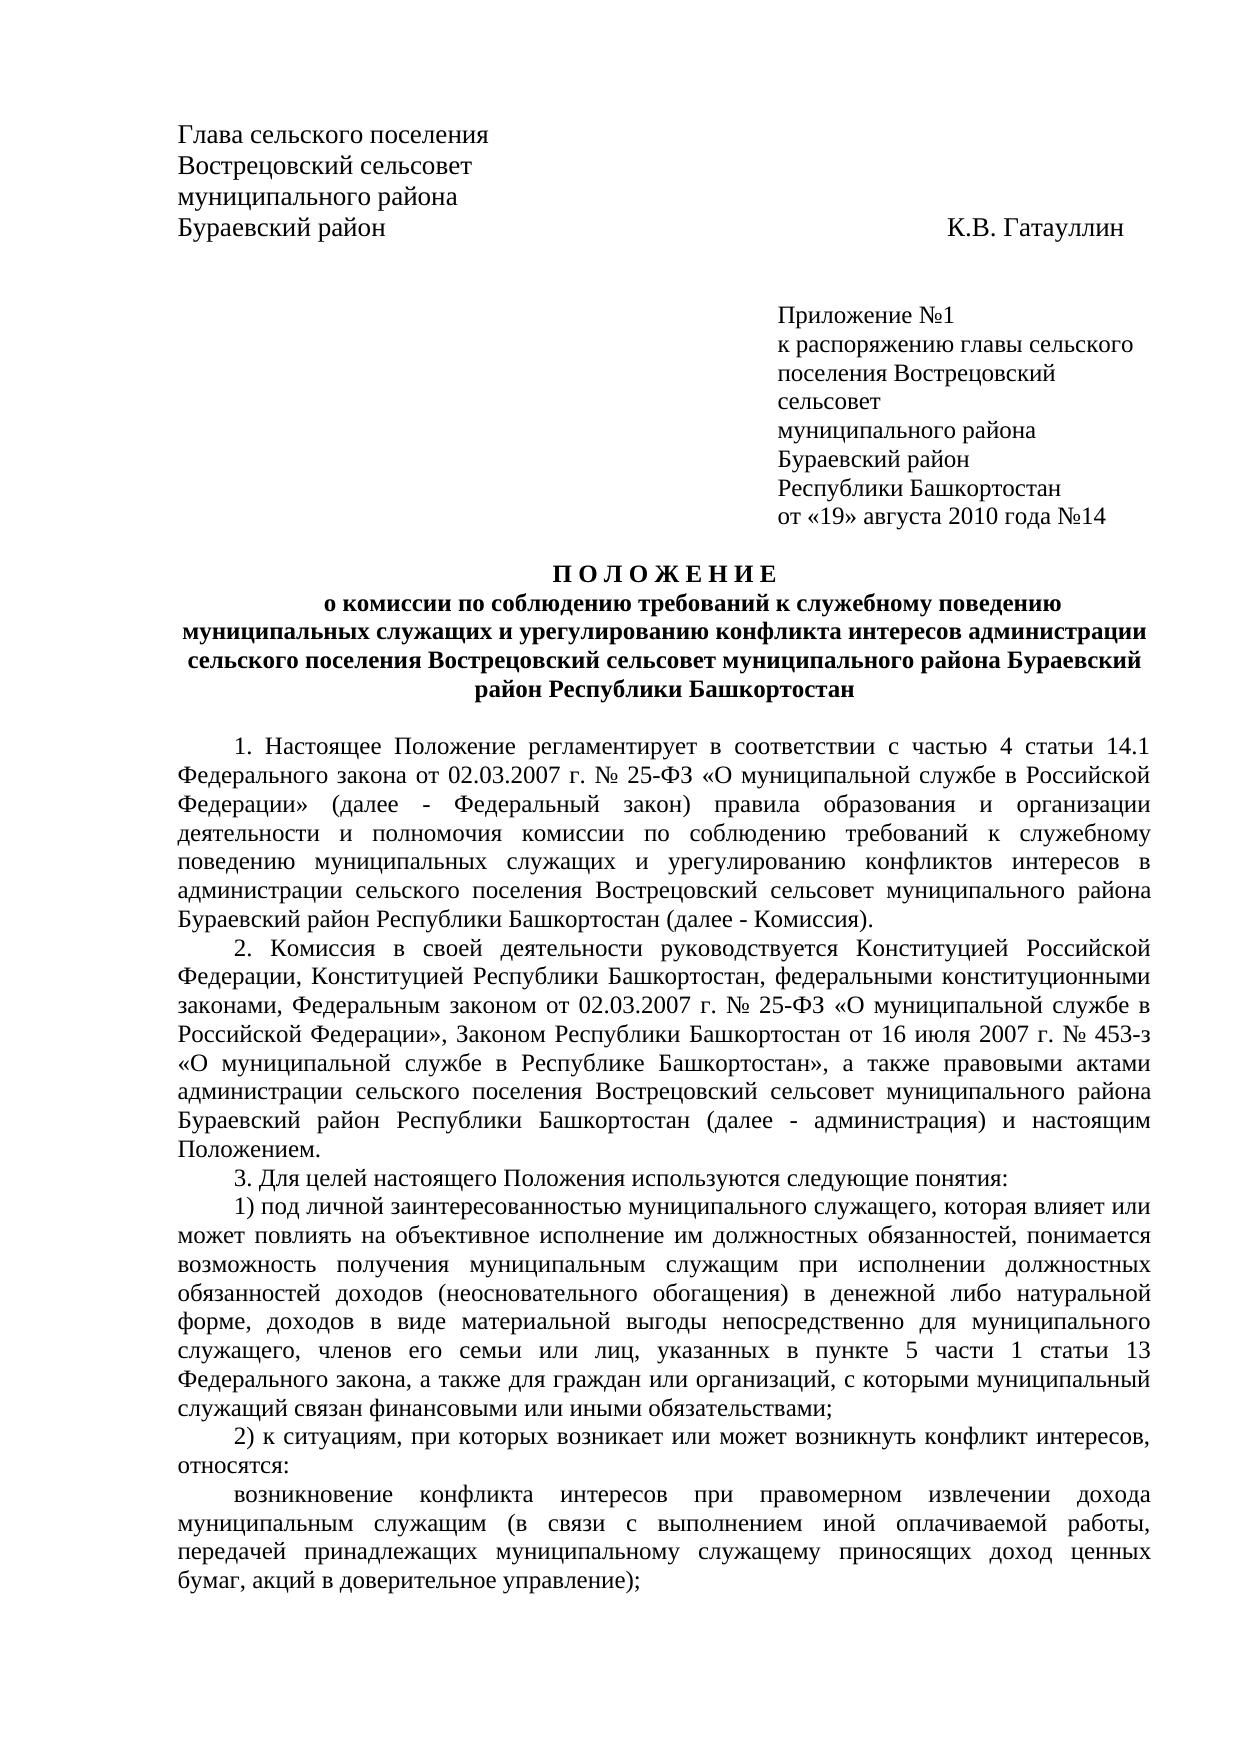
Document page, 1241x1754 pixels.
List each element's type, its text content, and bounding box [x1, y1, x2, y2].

text муниципального района [177, 180, 1152, 212]
text П О Л О Ж Е Н И Е [177, 559, 1152, 588]
text о комиссии по соблюдению требований к служебному поведению муниципальных служащих и урегулированию конфликта интересов администрации сельского поселения Вострецовский сельсовет муниципального района Бураевский район Республики Башкортостан [177, 588, 1152, 703]
text к распоряжению главы сельского поселения Вострецовский сельсовет [777, 329, 1152, 415]
text от «19» августа 2010 года №14 [777, 501, 1152, 530]
text 1. Настоящее Положение регламентирует в соответствии с частью 4 статьи 14.1 Федерального закона от 02.03.2007 г. № 25-ФЗ «О муниципальной службе в Российской Федерации» (далее - Федеральный закон) правила образования и организации деятельности и полномочия комиссии по соблюдению требований к служебному поведению муниципальных служащих и урегулированию конфликтов интересов в администрации сельского поселения Вострецовский сельсовет муниципального района Бураевский район Республики Башкортостан (далее - Комиссия). [177, 731, 1152, 933]
text 1) под личной заинтересованностью муниципального служащего, которая влияет или может повлиять на объективное исполнение им должностных обязанностей, понимается возможность получения муниципальным служащим при исполнении должностных обязанностей доходов (неосновательного обогащения) в денежной либо натуральной форме, доходов в виде материальной выгоды непосредственно для муниципального служащего, членов его семьи или лиц, указанных в пункте 5 части 1 статьи 13 Федерального закона, а также для граждан или организаций, с которыми муниципальный служащий связан финансовыми или иными обязательствами; [177, 1191, 1152, 1421]
text Бураевский район К.В. Гатауллин [177, 212, 1152, 243]
text 3. Для целей настоящего Положения используются следующие понятия: [177, 1163, 1152, 1191]
text 2) к ситуациям, при которых возникает или может возникнуть конфликт интересов, относятся: [177, 1421, 1152, 1479]
subtitle Глава сельского поселения [177, 118, 1152, 149]
text Приложение №1 [777, 300, 1152, 329]
text 2. Комиссия в своей деятельности руководствуется Конституцией Российской Федерации, Конституцией Республики Башкортостан, федеральными конституционными законами, Федеральным законом от 02.03.2007 г. № 25-ФЗ «О муниципальной службе в Российской Федерации», Законом Республики Башкортостан от 16 июля . № 453-з «О муниципальной службе в Республике Башкортостан», а также правовыми актами администрации сельского поселения Вострецовский сельсовет муниципального района Бураевский район Республики Башкортостан (далее - администрация) и настоящим Положением. [177, 933, 1152, 1163]
text Вострецовский сельсовет [177, 149, 1152, 180]
text муниципального района Бураевский район [777, 415, 1152, 473]
text Республики Башкортостан [777, 473, 1152, 501]
text возникновение конфликта интересов при правомерном извлечении дохода муниципальным служащим (в связи с выполнением иной оплачиваемой работы, передачей принадлежащих муниципальному служащему приносящих доход ценных бумаг, акций в доверительное управление); [177, 1479, 1152, 1594]
